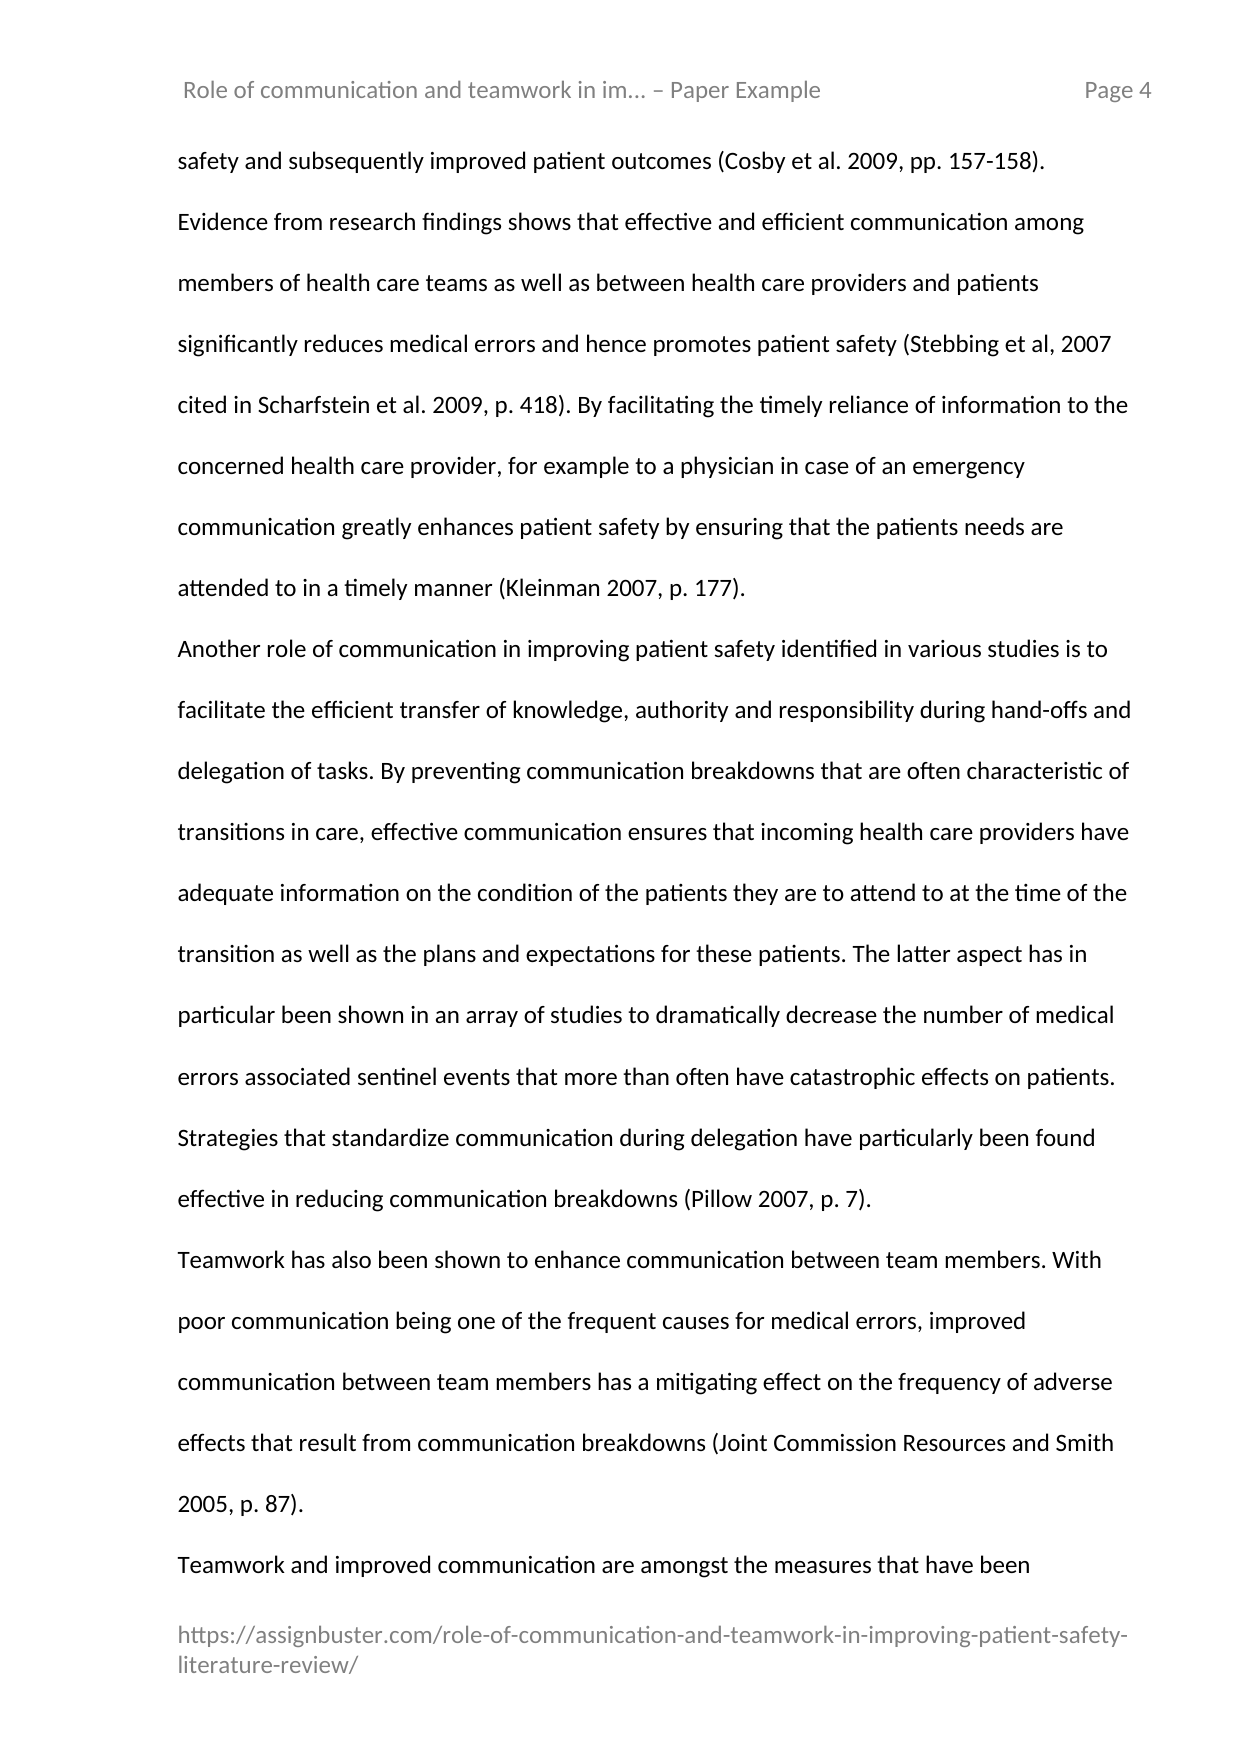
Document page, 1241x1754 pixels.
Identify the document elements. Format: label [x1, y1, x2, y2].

text [177, 145, 1152, 1579]
